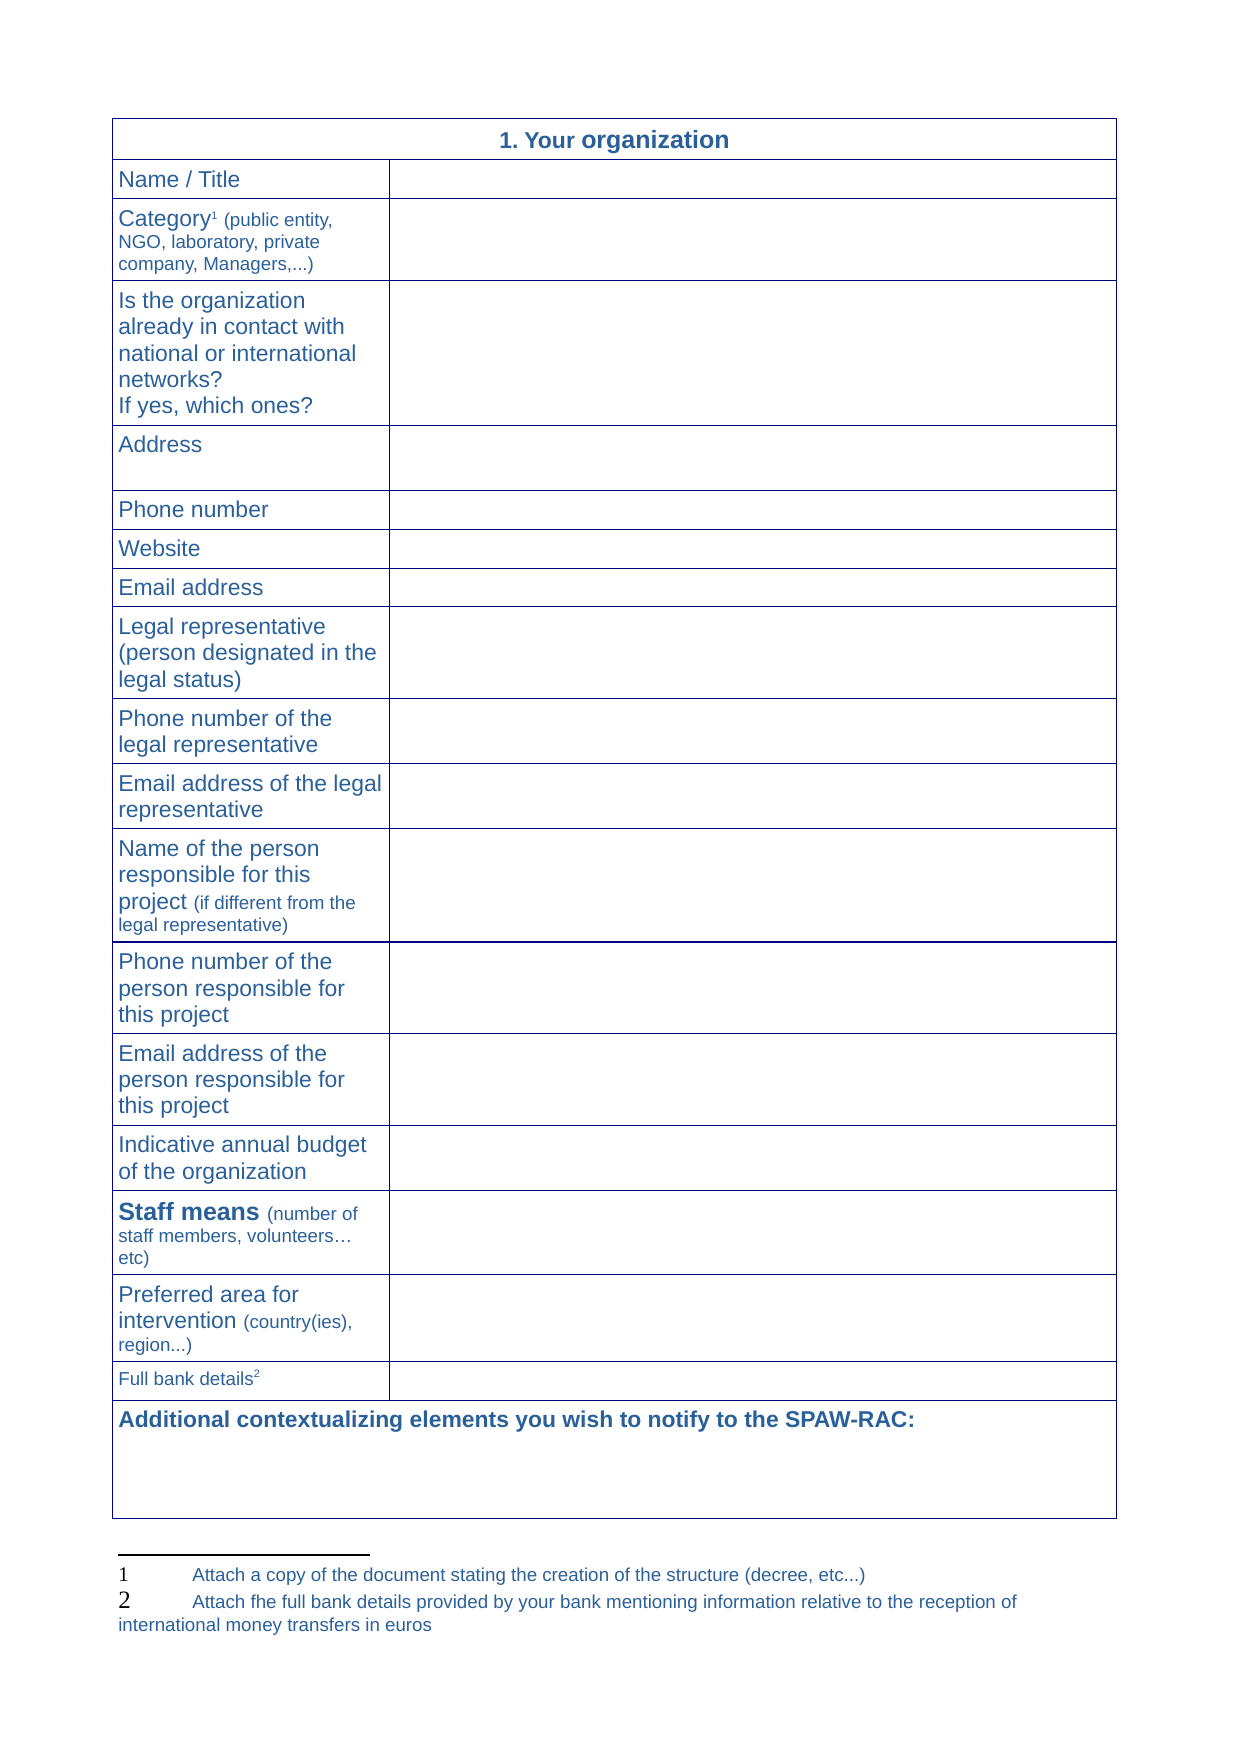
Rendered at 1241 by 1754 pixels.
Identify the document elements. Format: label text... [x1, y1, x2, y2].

table_cell Email address [113, 569, 389, 606]
table_cell Name / Title [113, 160, 389, 198]
table_cell [390, 764, 1116, 828]
table_cell [390, 1362, 1116, 1400]
table_cell Full bank details [113, 1362, 389, 1400]
table_cell Website [113, 530, 389, 567]
table_cell Email address of the person responsible for this project [113, 1034, 389, 1124]
table_cell Phone number of the legal representative [113, 699, 389, 763]
table_cell [390, 281, 1116, 424]
table_cell [390, 1034, 1116, 1124]
table_cell [390, 426, 1116, 490]
table_cell Staff means (number of staff members, volunteers… etc) [113, 1191, 389, 1274]
table_cell [390, 1126, 1116, 1190]
table_cell [390, 699, 1116, 763]
table_header 1. Your organization [113, 119, 1116, 159]
table_cell [390, 1191, 1116, 1274]
table_cell Legal representative (person designated in the legal status) [113, 607, 389, 698]
table_cell [390, 829, 1116, 941]
table_cell Category (public entity, NGO, laboratory, private company, Managers,...) [113, 199, 389, 280]
table_cell [390, 1275, 1116, 1361]
table_cell [390, 530, 1116, 567]
table_cell [390, 569, 1116, 606]
table_cell Phone number of the person responsible for this project [113, 943, 389, 1033]
table_cell Preferred area for intervention (country(ies), region...) [113, 1275, 389, 1361]
table_cell [390, 943, 1116, 1033]
table_cell Email address of the legal representative [113, 764, 389, 828]
table_cell Is the organization already in contact with national or international networks? If yes, which ones? [113, 281, 389, 424]
table_cell Name of the person responsible for this project (if different from the legal representative) [113, 829, 389, 941]
table_cell [390, 607, 1116, 698]
table_cell Additional contextualizing elements you wish to notify to the SPAW-RAC: [113, 1401, 1116, 1518]
table_cell [390, 491, 1116, 528]
table_cell Phone number [113, 491, 389, 528]
table_cell [390, 199, 1116, 280]
table_cell Indicative annual budget of the organization [113, 1126, 389, 1190]
table_cell Address [113, 426, 389, 490]
table_cell [390, 160, 1116, 198]
